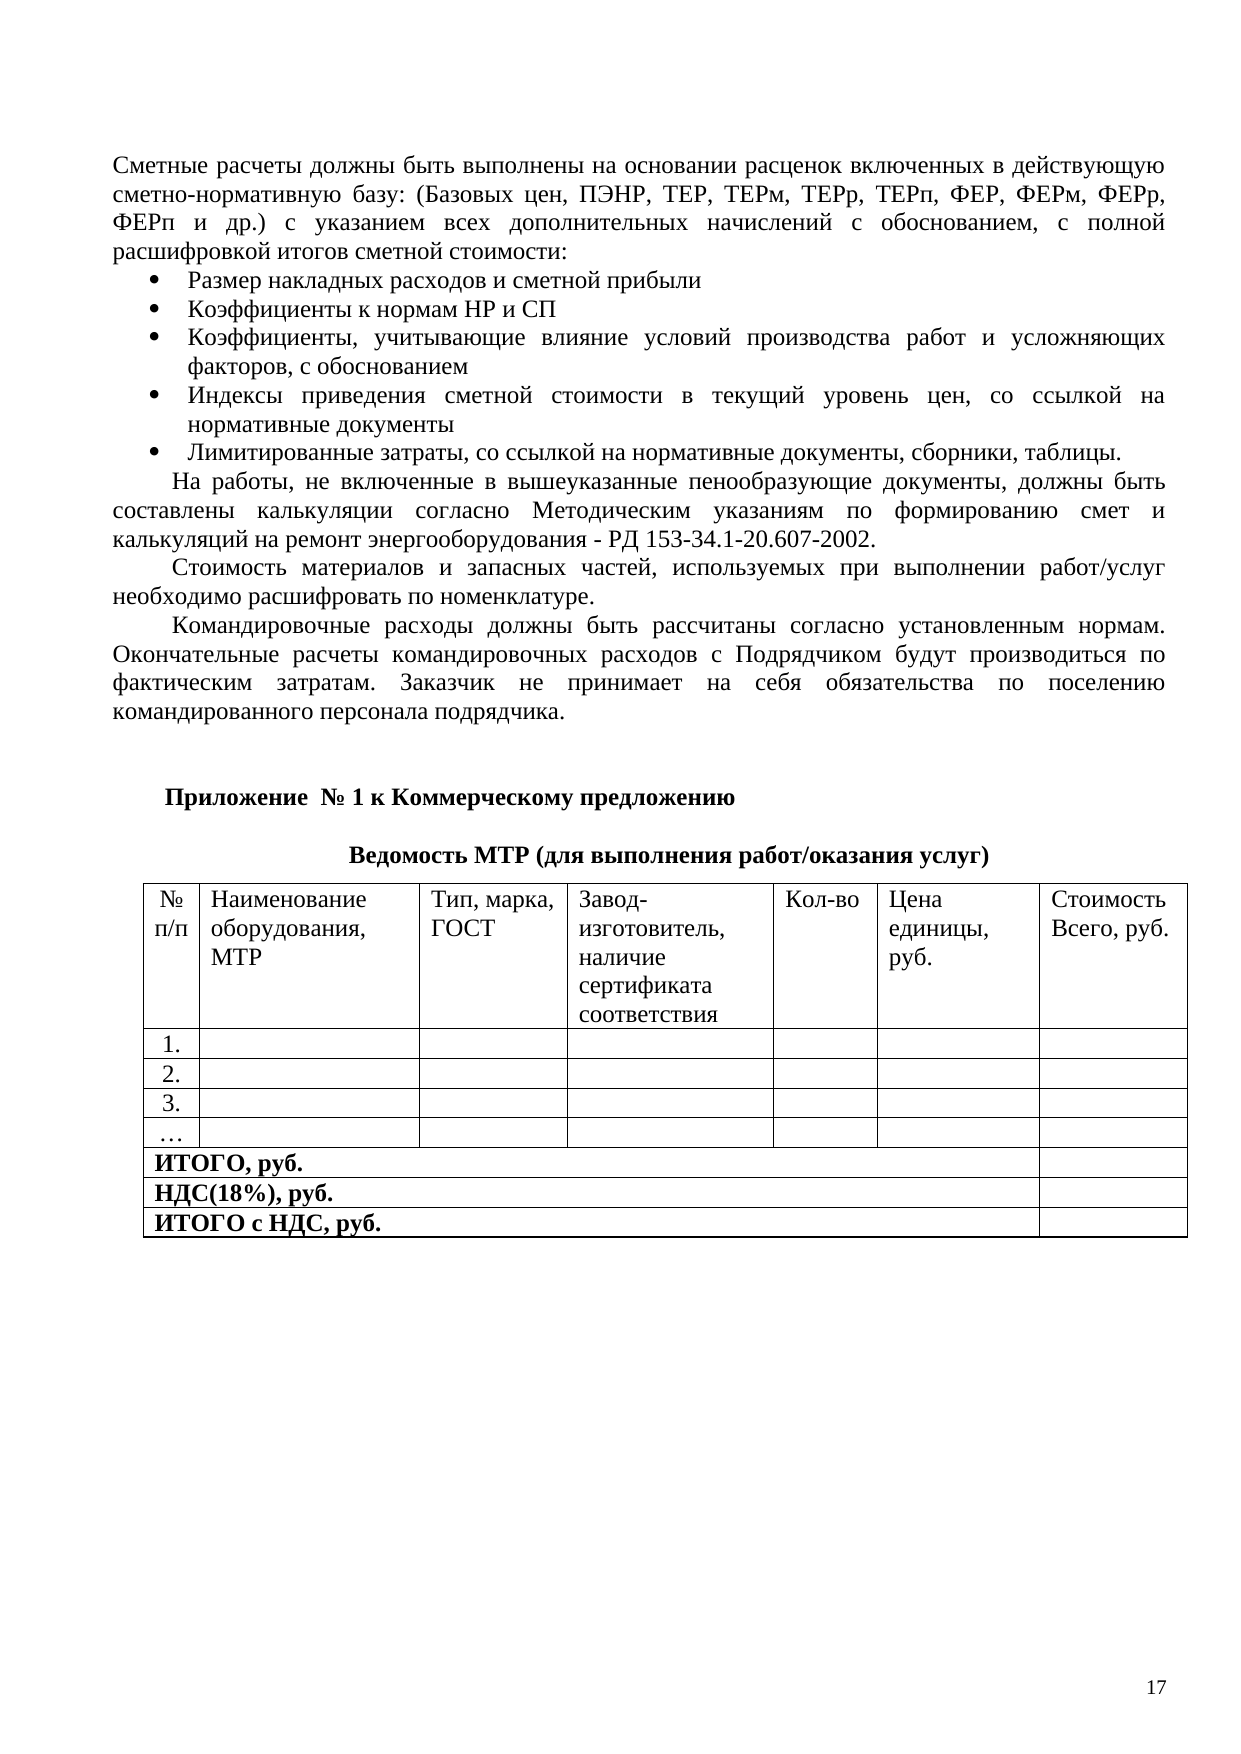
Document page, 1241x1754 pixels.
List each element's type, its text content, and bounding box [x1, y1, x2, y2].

text Приложение № 1 к Коммерческому предложению [127, 782, 1167, 811]
table_cell [878, 1118, 1039, 1147]
table_cell ИТОГО, руб. [144, 1148, 1039, 1177]
table_cell … [144, 1118, 199, 1147]
list Лимитированные затраты, со ссылкой на нормативные документы, сборники, таблицы. [150, 437, 1167, 466]
table_cell [200, 1089, 419, 1117]
text Ведомость МТР (для выполнения работ/оказания услуг) [112, 840, 1167, 869]
table_cell [568, 1029, 773, 1058]
table_cell [568, 1059, 773, 1087]
text На работы, не включенные в вышеуказанные пенообразующие документы, должны быть составлены калькуляции согласно Методическим указаниям по формированию смет и калькуляций на ремонт энергооборудования - РД 153-34.1-20.607-2002. [112, 466, 1167, 552]
table_header Тип, марка, ГОСТ [420, 884, 567, 1028]
list Коэффициенты, учитывающие влияние условий производства работ и усложняющих факторов, с обоснованием [150, 322, 1167, 380]
table_header Цена единицы, руб. [878, 884, 1039, 1028]
table_cell [1040, 1089, 1187, 1117]
table_cell [1040, 1208, 1187, 1236]
table_cell [1040, 1178, 1187, 1207]
table_cell [420, 1089, 567, 1117]
table_cell [420, 1059, 567, 1087]
table_cell [774, 1118, 877, 1147]
table_header Стоимость Всего, руб. [1040, 884, 1187, 1028]
table_cell [878, 1029, 1039, 1058]
table_cell ИТОГО с НДС, руб. [144, 1208, 1039, 1236]
text Стоимость материалов и запасных частей, используемых при выполнении работ/услуг необходимо расшифровать по номенклатуре. [112, 552, 1167, 610]
table_cell [1040, 1118, 1187, 1147]
table_cell [420, 1118, 567, 1147]
table_header Завод-изготовитель, наличие сертификата соответствия [568, 884, 773, 1028]
table_cell [568, 1089, 773, 1117]
table_cell [878, 1089, 1039, 1117]
table_cell [200, 1118, 419, 1147]
list Индексы приведения сметной стоимости в текущий уровень цен, со ссылкой на нормативные документы [150, 380, 1167, 437]
table_cell 3. [144, 1089, 199, 1117]
table_cell 1. [144, 1029, 199, 1058]
text Сметные расчеты должны быть выполнены на основании расценок включенных в действующую сметно-нормативную базу: (Базовых цен, ПЭНР, ТЕР, ТЕРм, ТЕРр, ТЕРп, ФЕР, ФЕРм, ФЕРр, ФЕРп и др.) с указанием всех дополнительных начислений с обоснованием, с полной расшифровкой итогов сметной стоимости: [112, 150, 1167, 265]
table_header Кол-во [774, 884, 877, 1028]
table_cell [878, 1059, 1039, 1087]
table_header № п/п [144, 884, 199, 1028]
table_cell [774, 1059, 877, 1087]
text Командировочные расходы должны быть рассчитаны согласно установленным нормам. Окончательные расчеты командировочных расходов с Подрядчиком будут производиться по фактическим затратам. Заказчик не принимает на себя обязательства по поселению командированного персонала подрядчика. [112, 610, 1167, 725]
table_cell [200, 1059, 419, 1087]
table_cell [1040, 1148, 1187, 1177]
table_cell [420, 1029, 567, 1058]
table_cell [200, 1029, 419, 1058]
table_cell [568, 1118, 773, 1147]
table_cell 2. [144, 1059, 199, 1087]
table_cell [774, 1089, 877, 1117]
list Коэффициенты к нормам НР и СП [150, 294, 1167, 322]
table_cell [1040, 1029, 1187, 1058]
table_cell [1040, 1059, 1187, 1087]
table_cell [774, 1029, 877, 1058]
table_cell НДС(18%), руб. [144, 1178, 1039, 1207]
list Размер накладных расходов и сметной прибыли [150, 265, 1167, 294]
table_header Наименование оборудования, МТР [200, 884, 419, 1028]
